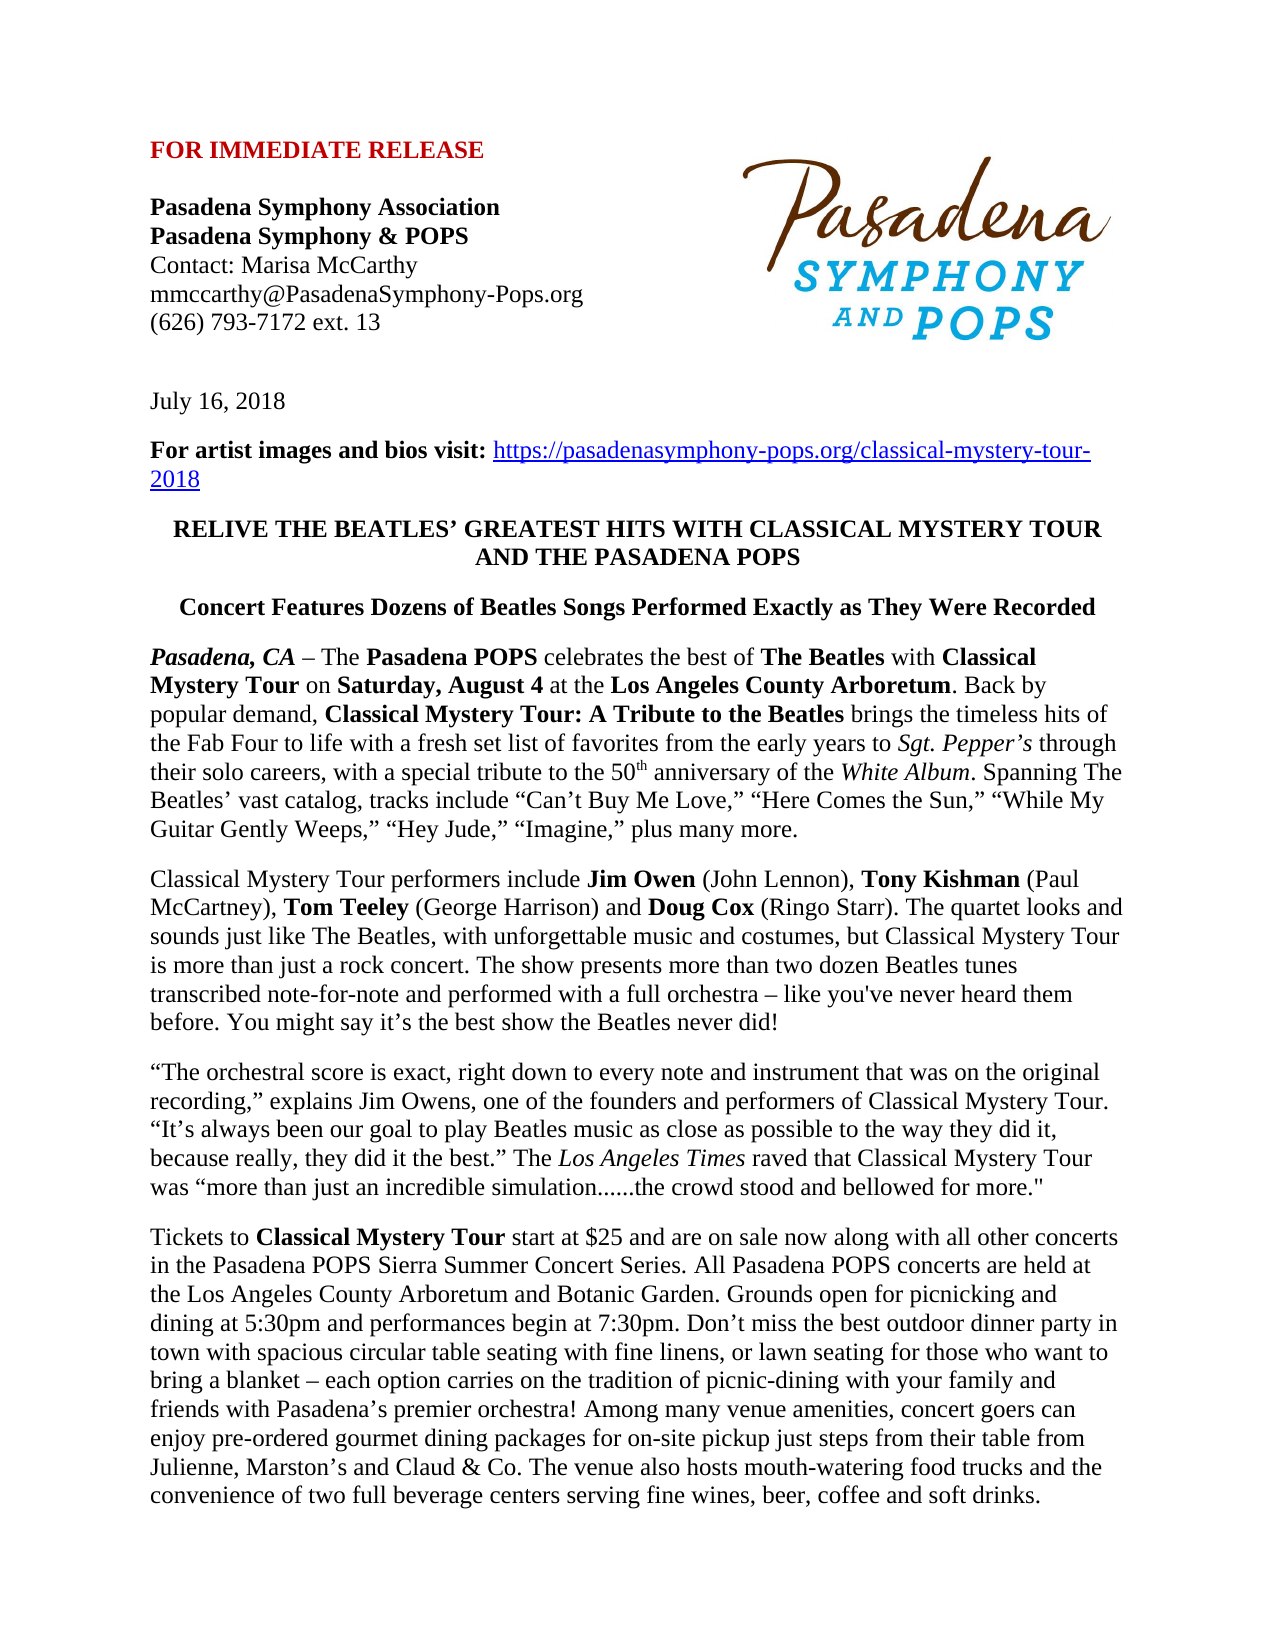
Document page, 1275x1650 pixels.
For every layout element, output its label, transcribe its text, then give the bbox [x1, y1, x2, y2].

text For artist images and bios visit: https://pasadenasymphony-pops.org/classical-mystery-tour-2018 [150, 435, 1125, 493]
text “The orchestral score is exact, right down to every note and instrument that was on the original recording,” explains Jim Owens, one of the founders and performers of Classical Mystery Tour. “It’s always been our goal to play Beatles music as close as possible to the way they did it, because really, they did it the best.” The Los Angeles Times raved that Classical Mystery Tour was “more than just an incredible simulation......the crowd stood and bellowed for more." [150, 1057, 1125, 1201]
text Classical Mystery Tour performers include Jim Owen (John Lennon), Tony Kishman (Paul McCartney), Tom Teeley (George Harrison) and Doug Cox (Ringo Starr). The quartet looks and sounds just like The Beatles, with unforgettable music and costumes, but Classical Mystery Tour is more than just a rock concert. The show presents more than two dozen Beatles tunes transcribed note-for-note and performed with a full orchestra – like you've never heard them before. You might say it’s the best show the Beatles never did! [150, 864, 1125, 1036]
text Tickets to Classical Mystery Tour start at $25 and are on sale now along with all other concerts in the Pasadena POPS Sierra Summer Concert Series. All Pasadena POPS concerts are held at the Los Angeles County Arboretum and Botanic Garden. Grounds open for picnicking and dining at 5:30pm and performances begin at 7:30pm. Don’t miss the best outdoor dinner party in town with spacious circular table seating with fine linens, or lawn seating for those who want to bring a blanket – each option carries on the tradition of picnic-dining with your family and friends with Pasadena’s premier orchestra! Among many venue amenities, concert goers can enjoy pre-ordered gourmet dining packages for on-site pickup just steps from their table from Julienne, Marston’s and Claud & Co. The venue also hosts mouth-watering food trucks and the convenience of two full beverage centers serving fine wines, beer, coffee and soft drinks. [150, 1222, 1125, 1509]
text RELIVE THE BEATLES’ GREATEST HITS WITH CLASSICAL MYSTERY TOUR AND THE PASADENA POPS [150, 514, 1125, 571]
text FOR IMMEDIATE RELEASE [150, 135, 735, 164]
text July 16, 2018 [150, 386, 1125, 414]
text Pasadena Symphony & POPS [150, 221, 735, 250]
text (626) 793-7172 ext. 13 [150, 307, 735, 336]
picture [735, 135, 1131, 356]
text Pasadena Symphony Association [150, 192, 735, 221]
text Pasadena, CA – The Pasadena POPS celebrates the best of The Beatles with Classical Mystery Tour on Saturday, August 4 at the Los Angeles County Arboretum. Back by popular demand, Classical Mystery Tour: A Tribute to the Beatles brings the timeless hits of the Fab Four to life with a fresh set list of favorites from the early years to Sgt. Pepper’s through their solo careers, with a special tribute to the 50th anniversary of the White Album. Spanning The Beatles’ vast catalog, tracks include “Can’t Buy Me Love,” “Here Comes the Sun,” “While My Guitar Gently Weeps,” “Hey Jude,” “Imagine,” plus many more. [150, 642, 1125, 843]
text mmccarthy@PasadenaSymphony-Pops.org [150, 279, 735, 307]
text Contact: Marisa McCarthy [150, 250, 735, 279]
text Concert Features Dozens of Beatles Songs Performed Exactly as They Were Recorded [150, 592, 1125, 621]
